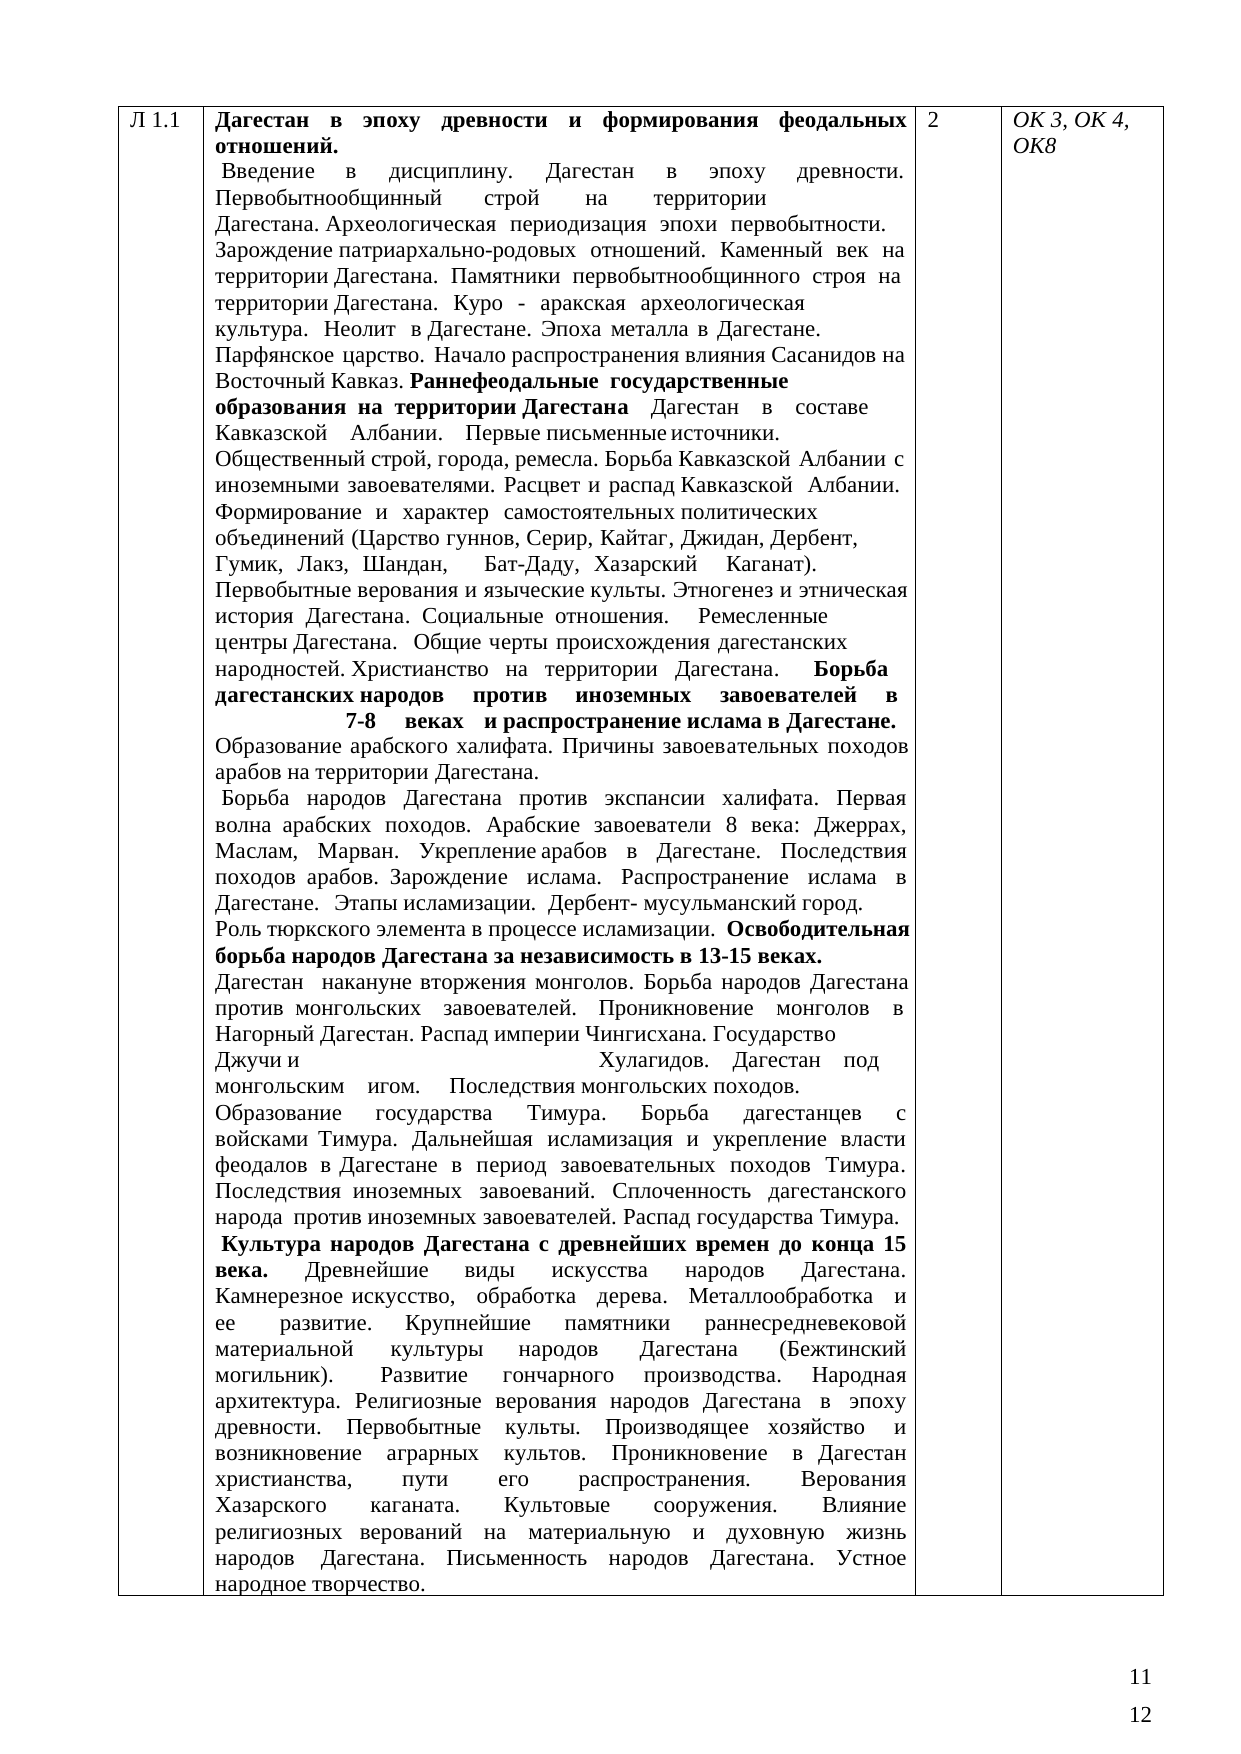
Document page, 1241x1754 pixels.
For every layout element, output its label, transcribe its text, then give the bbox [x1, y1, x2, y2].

text 11 [1129, 1663, 1154, 1689]
text Роль тюркского элемента в процессе исламизации. Освободительная борьба народов Дагестана за независимость в 13-15 веках. Дагестан накануне вторжения монголов. Борьба народов Дагестана против монгольских завоевателей. Проникновение монголов в Нагорный Дагестан. Распад империи Чингисхана. Государство Джучи и Хулагидов. Дагестан под монгольским игом. Последствия монгольских походов. [215, 916, 910, 1099]
text Образование арабского халифата. Причины завоевательных походов арабов на территории Дагестана. [215, 733, 910, 785]
text ОК 3, ОК 4, ОК8 [1013, 107, 1134, 158]
text Образование государства Тимура. Борьба дагестанцев с войсками Тимура. Дальнейшая исламизация и укрепление власти феодалов в Дагестане в период завоевательных походов Тимура. Последствия иноземных завоеваний. Сплоченность дагестанского народа против иноземных завоевателей. Распад государства Тимура. [215, 1099, 906, 1230]
text Введение в дисциплину. Дагестан в эпоху древности. Первобытнообщинный строй на территории Дагестана. Археологическая периодизация эпохи первобытности. Зарождение патриархально-родовых отношений. Каменный век на территории Дагестана. Памятники первобытнообщинного строя на территории Дагестана. Куро - аракская археологическая культура. Неолит в Дагестане. Эпоха металла в Дагестане. Парфянское царство. Начало распространения влияния Сасанидов на Восточный Кавказ. Раннефеодальные государственные образования на территории Дагестана Дагестан в составе Кавказской Албании. Первые письменныеисточники. Общественный строй, города, ремесла. Борьба Кавказской Албании с иноземными завоевателями. Расцвет и распад Кавказской Албании. Формирование и характер самостоятельных политических объединений (Царство гуннов, Серир, Кайтаг, Джидан, Дербент, Гумик, Лакз, Шандан, Бат-Даду, Хазарский Каганат). Первобытные верования и языческие культы. Этногенез и этническая история Дагестана. Социальные отношения. Ремесленные центры Дагестана. Общие черты происхождения дагестанских народностей. Христианство на территории Дагестана. Борьба дагестанских народов против иноземных завоевателей в 7-8 веках и распространение ислама в Дагестане. [215, 158, 911, 733]
text Борьба народов Дагестана против экспансии халифата. Первая волна арабских походов. Арабские завоеватели 8 века: Джеррах, Маслам, Марван. Укреплениеарабов в Дагестане. Последствия походов арабов. Зарождение ислама. Распространение ислама в Дагестане. Этапы исламизации. Дербент- мусульманский город. [215, 785, 907, 916]
text Культура народов Дагестана с древнейших времен до конца 15 века. Древнейшие виды искусства народов Дагестана. Камнерезное искусство, обработка дерева. Металлообработка и ее развитие. Крупнейшие памятники раннесредневековой материальной культуры народов Дагестана (Бежтинский могильник). Развитие гончарного производства. Народная архитектура. Религиозные верования народов Дагестана в эпоху древности. Первобытные культы. Производящее хозяйство и возникновение аграрных культов. Проникновение в Дагестан христианства, пути его распространения. Верования Хазарского каганата. Культовые сооружения. Влияние религиозных верований на материальную и духовную жизнь народов Дагестана. Письменность народов Дагестана. Устное народное творчество. [215, 1230, 906, 1596]
text Л 1.1 Дагестан в эпоху древности и формирования феодальных 2 отношений. [130, 107, 944, 158]
